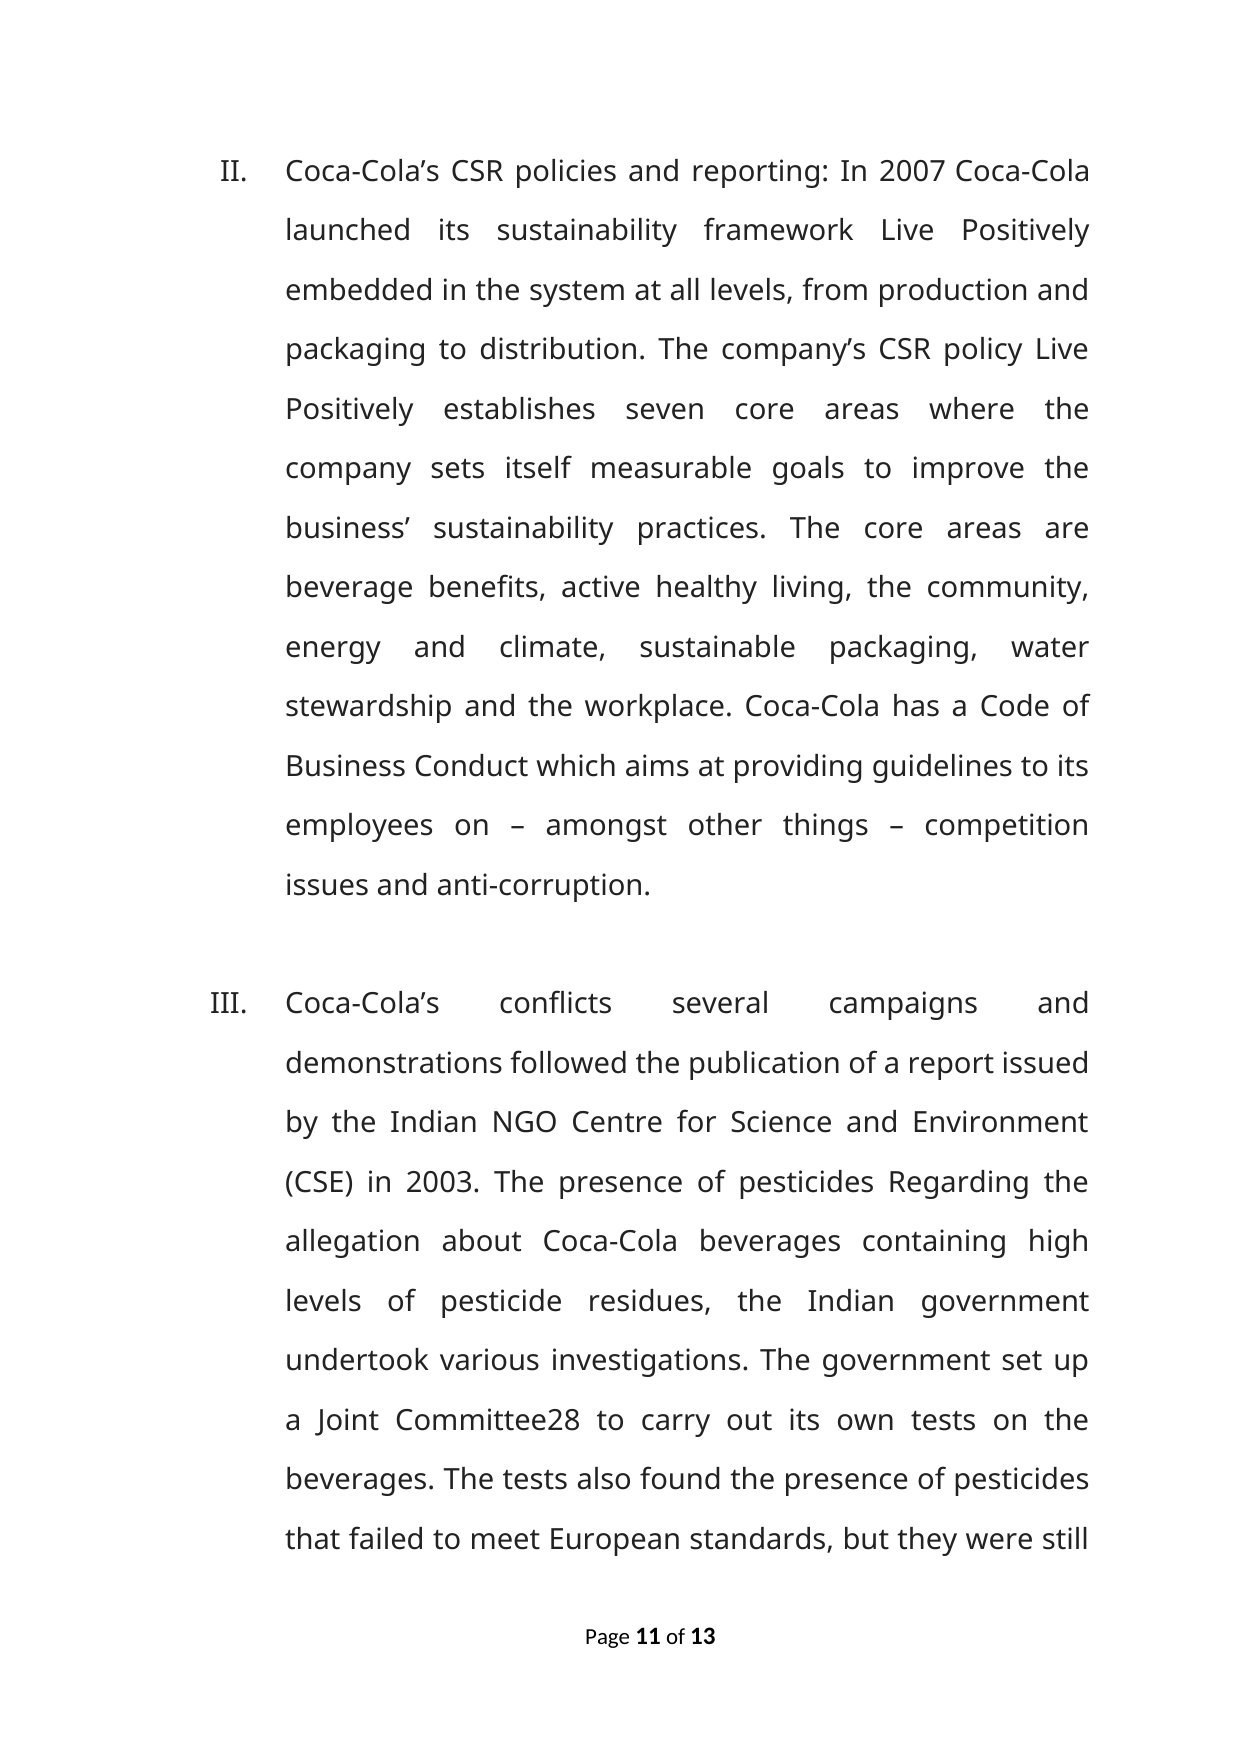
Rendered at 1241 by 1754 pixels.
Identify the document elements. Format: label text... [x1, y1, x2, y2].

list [247, 983, 1090, 1558]
list Coca-Cola’s CSR policies and reporting: In 2007 Coca-Cola launched its sustainability framework Live Positively embedded in the system at all levels, from production and packaging to distribution. The company’s CSR policy Live Positively establishes seven core areas where the company sets itself measurable goals to improve the business’ sustainability practices. The core areas are beverage benefits, active healthy living, the community, energy and climate, sustainable packaging, water stewardship and the workplace. Coca-Cola has a Code of Business Conduct which aims at providing guidelines to its employees on – amongst other things – competition issues and anti-corruption. [247, 150, 1090, 903]
